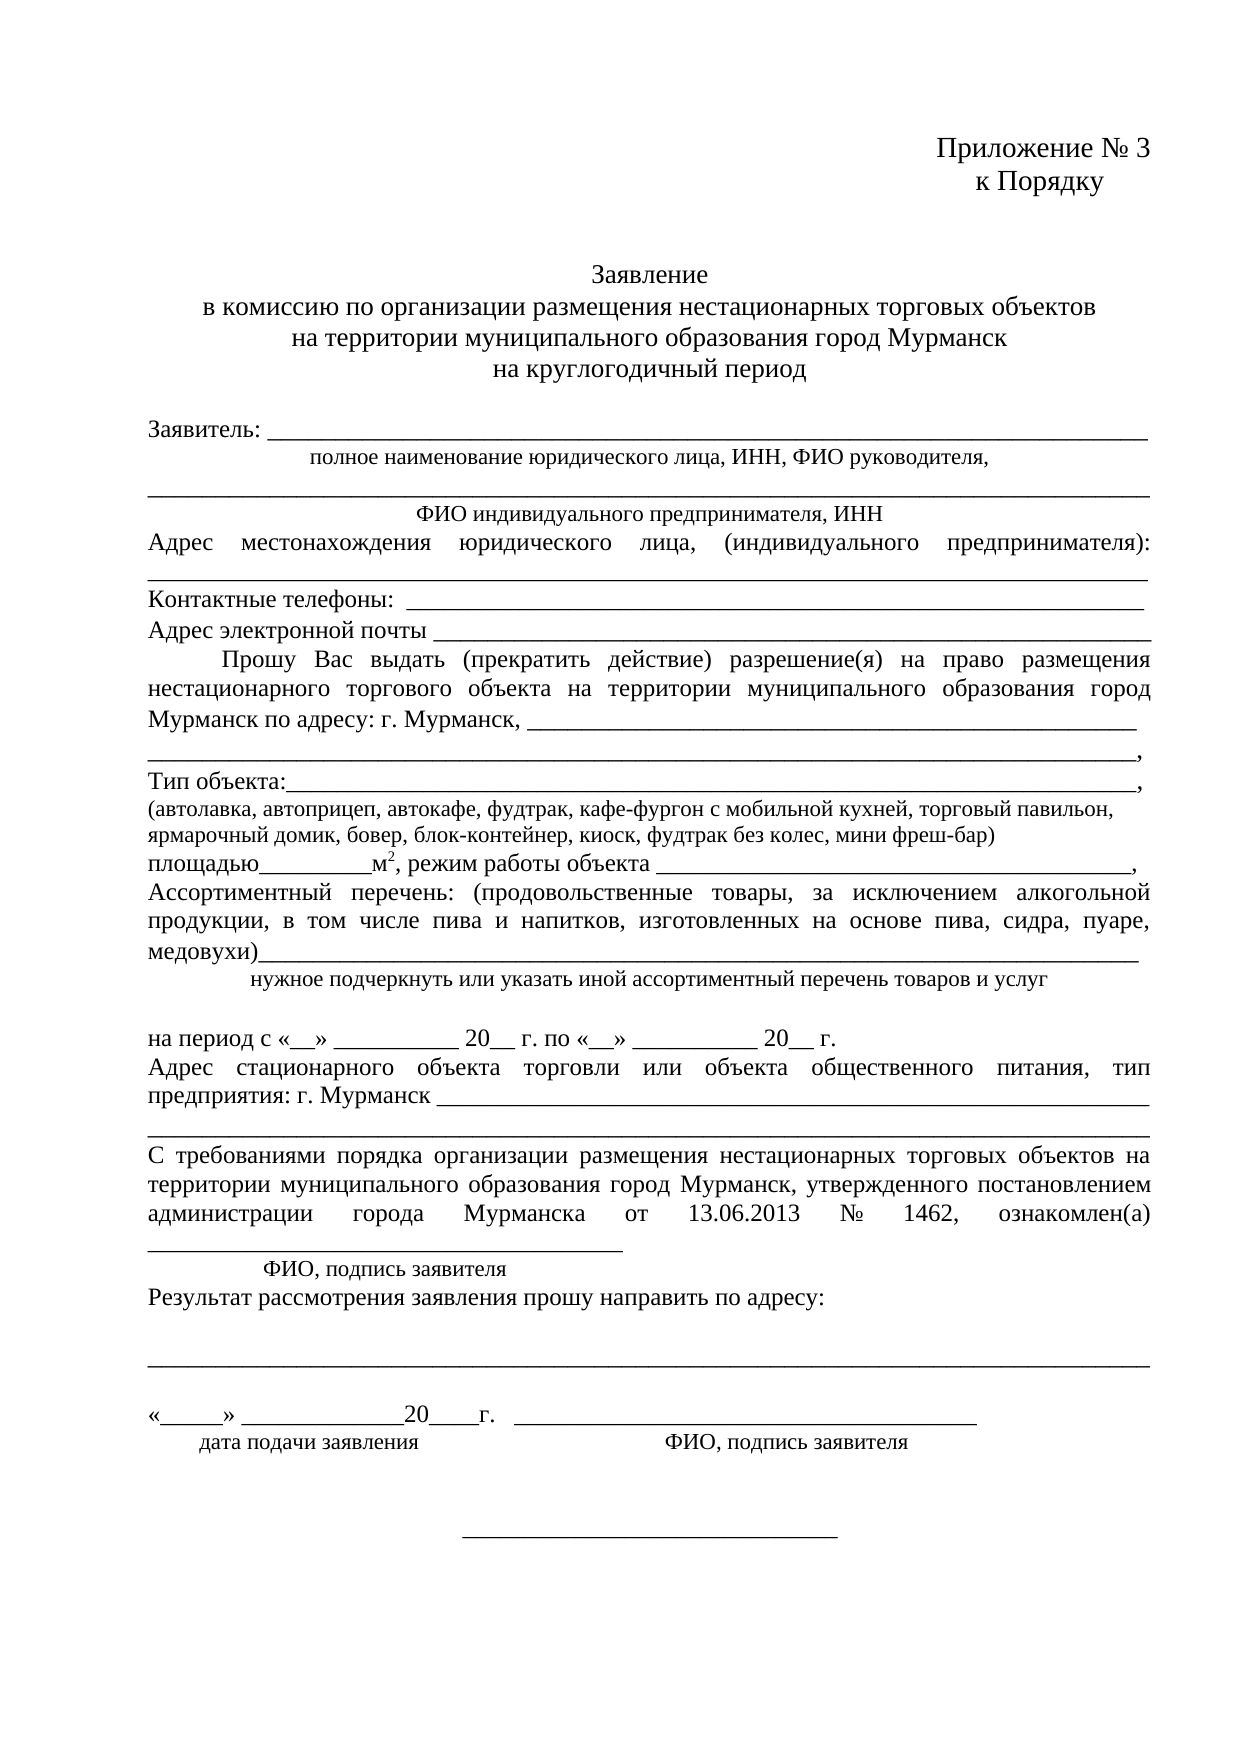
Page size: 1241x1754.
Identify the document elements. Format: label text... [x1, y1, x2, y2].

text нужное подчеркнуть или указать иной ассортиментный перечень товаров и услуг [148, 965, 1152, 992]
text полное наименование юридического лица, ИНН, ФИО руководителя, [148, 443, 1152, 469]
text к Порядку [148, 163, 1152, 197]
text ФИО индивидуального предпринимателя, ИНН [148, 501, 1152, 527]
text «_____» _____________20____г. _____________________________________ [148, 1399, 1152, 1428]
text Контактные телефоны: ___________________________________________________________ [148, 584, 1152, 613]
text Прошу Вас выдать (прекратить действие) разрешение(я) на право размещения нестационарного торгового объекта на территории муниципального образования город Мурманск по адресу: г. Мурманск, _____________________________________________ [148, 644, 1152, 733]
text __________________________________________________________________________ [148, 1109, 1152, 1140]
text Адрес электронной почты _____________________________________________________ [148, 613, 1152, 644]
text _________________________________________________________________________, [148, 733, 1152, 764]
text Заявитель: _________________________________________________________________ [148, 412, 1152, 443]
text ______________________________ [148, 1512, 1152, 1540]
text на круглогодичный период [148, 352, 1152, 383]
text __________________________________________________________________________ [148, 1339, 1152, 1370]
text Заявление [148, 258, 1152, 290]
text ФИО, подпись заявителя [148, 1255, 1152, 1282]
text Адрес местонахождения юридического лица, (индивидуального предпринимателя): ________________________________________________________________________________ [148, 527, 1152, 584]
text в комиссию по организации размещения нестационарных торговых объектов [148, 290, 1152, 321]
text на период с «__» __________ 20__ г. по «__» __________ 20__ г. [148, 1023, 1152, 1052]
text Результат рассмотрения заявления прошу направить по адресу: [148, 1282, 1152, 1310]
text дата подачи заявления ФИО, подпись заявителя [148, 1428, 1152, 1454]
text Тип объекта:____________________________________________________________________, [148, 764, 1152, 795]
text Приложение № 3 [148, 130, 1152, 163]
text площадью_________м2, режим работы объекта ______________________________________, [148, 848, 1152, 877]
text __________________________________________________________________________ [148, 469, 1152, 501]
text С требованиями порядка организации размещения нестационарных торговых объектов на территории муниципального образования город Мурманск, утвержденного постановлением администрации города Мурманска от 13.06.2013 № 1462, ознакомлен(а) ______________________________________ [148, 1140, 1152, 1255]
text Адрес стационарного объекта торговли или объекта общественного питания, тип предприятия: г. Мурманск _________________________________________________________ [148, 1052, 1152, 1109]
text Ассортиментный перечень: (продовольственные товары, за исключением алкогольной продукции, в том числе пива и напитков, изготовленных на основе пива, сидра, пуаре, медовухи)_________________________________________________________________ [148, 877, 1152, 965]
text на территории муниципального образования город Мурманск [148, 321, 1152, 352]
text (автолавка, автоприцеп, автокафе, фудтрак, кафе-фургон с мобильной кухней, торговый павильон, ярмарочный домик, бовер, блок-контейнер, киоск, фудтрак без колес, мини фреш-бар) [148, 795, 1152, 848]
